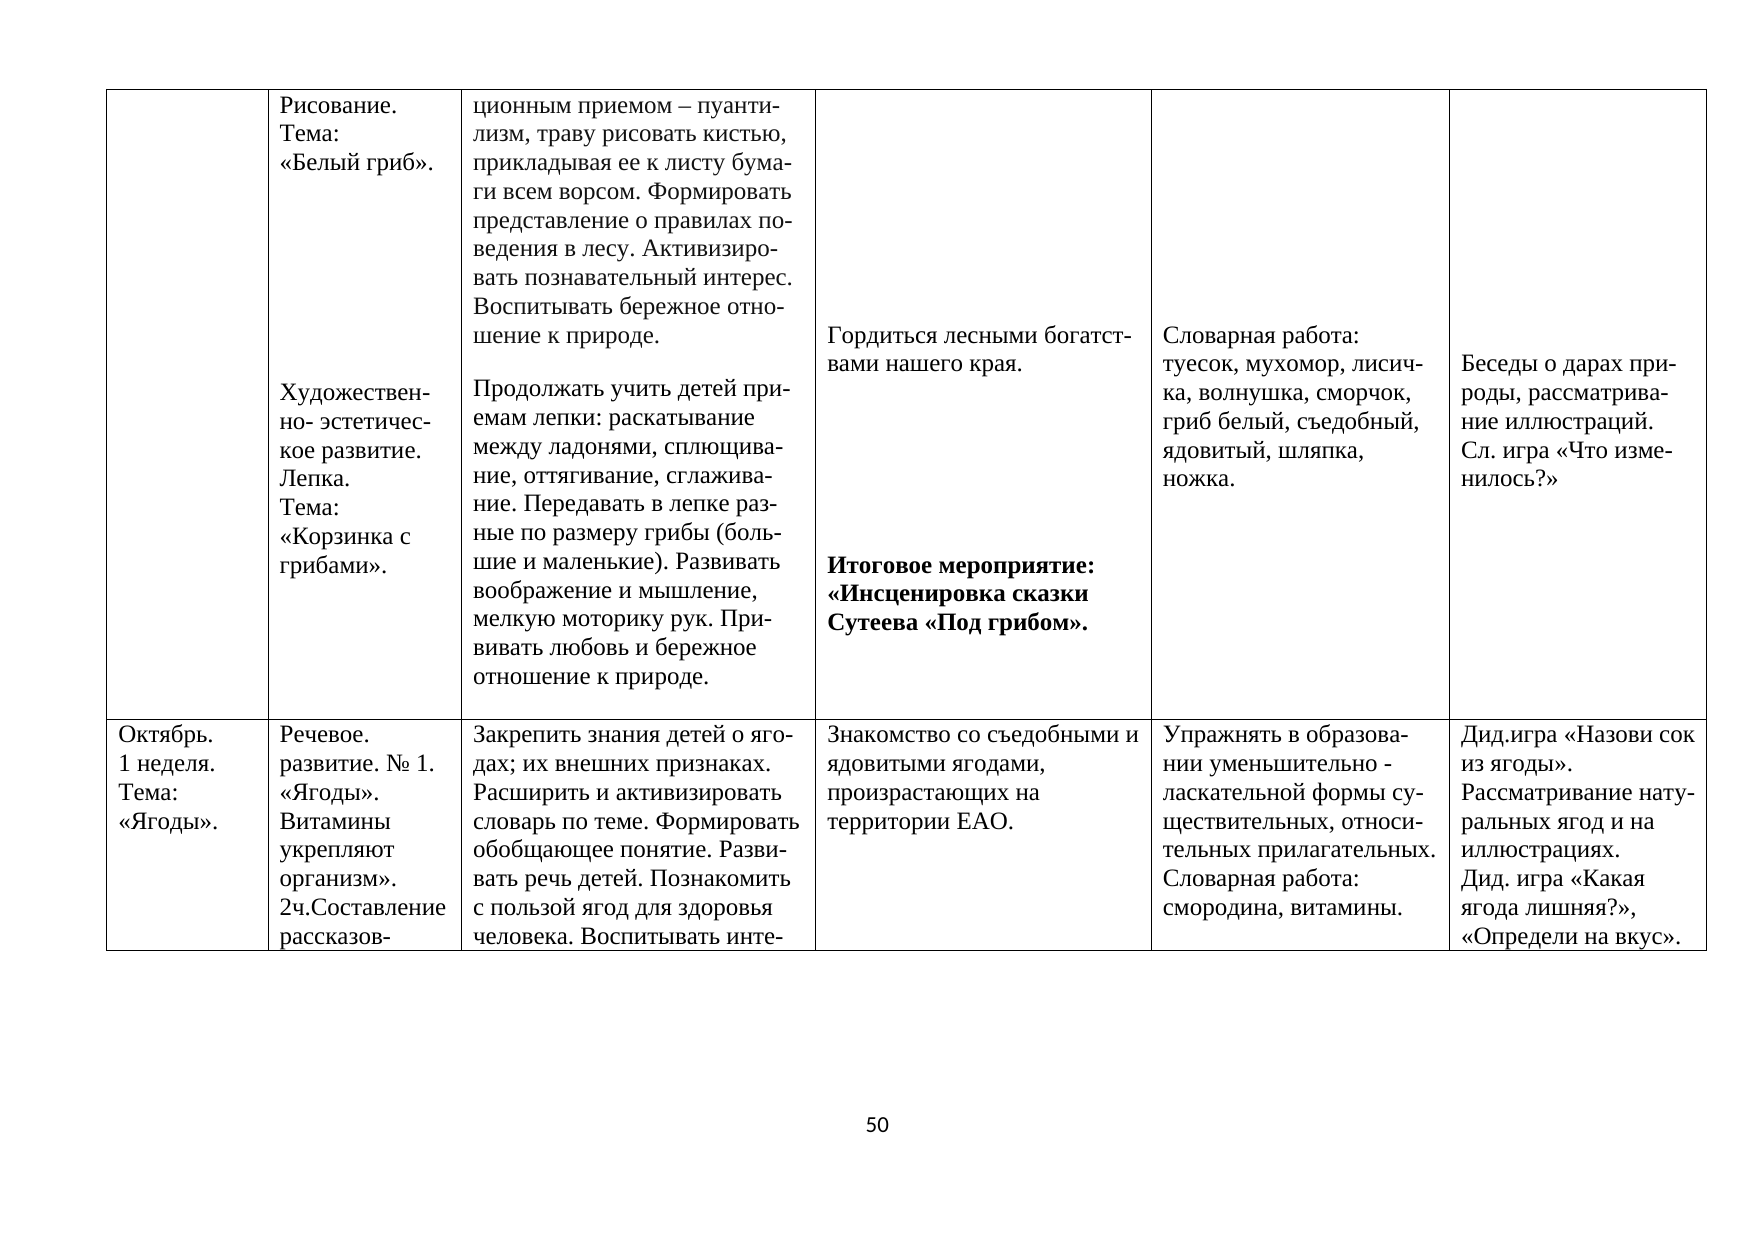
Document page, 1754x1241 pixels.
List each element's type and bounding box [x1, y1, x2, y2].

table_cell [462, 720, 815, 949]
table_cell [1450, 90, 1706, 718]
table_cell [1152, 720, 1449, 949]
table_cell [1152, 90, 1449, 718]
table_cell [107, 90, 268, 718]
table_cell [107, 720, 268, 949]
table_cell [1450, 720, 1706, 949]
table_cell [462, 90, 815, 718]
table_cell [816, 90, 1151, 718]
table_cell [269, 90, 461, 718]
table_cell [269, 720, 461, 949]
table_cell [816, 720, 1151, 949]
